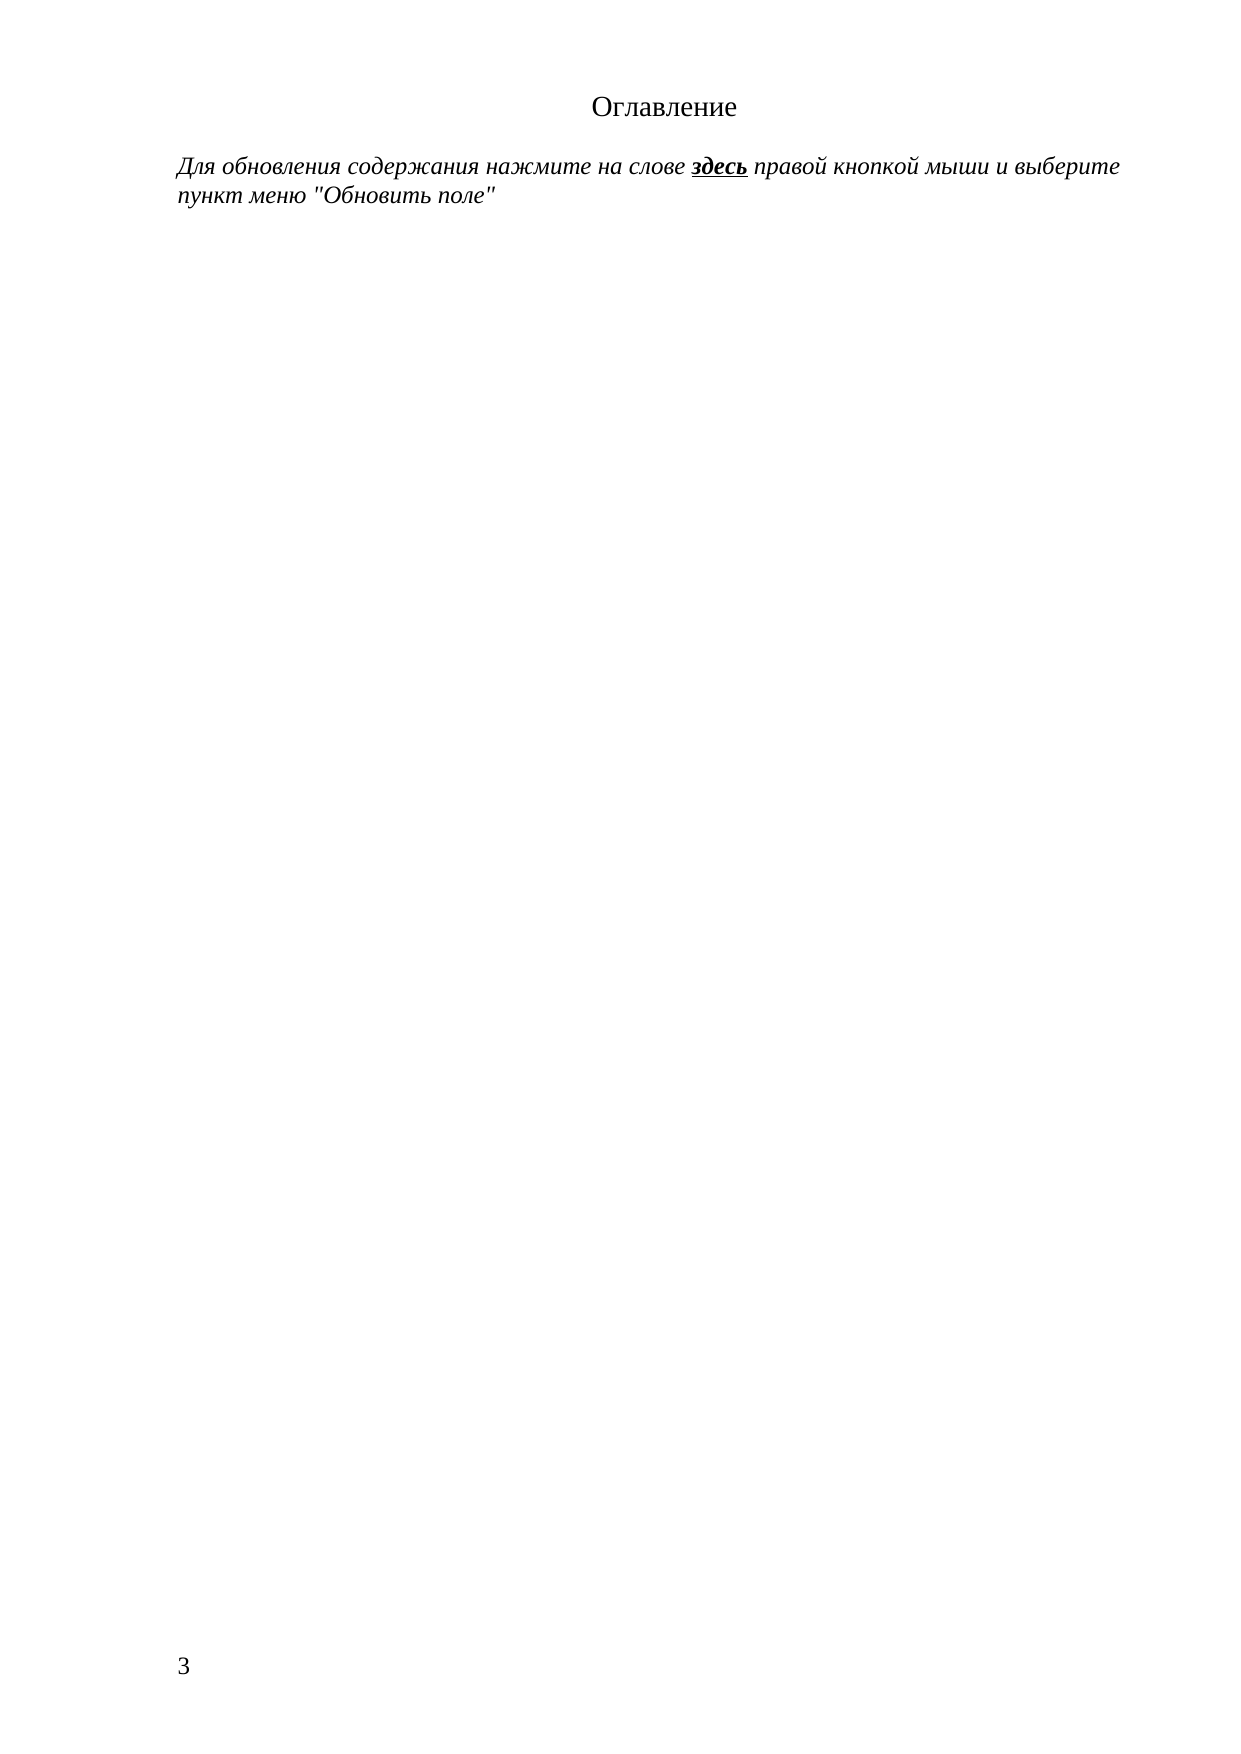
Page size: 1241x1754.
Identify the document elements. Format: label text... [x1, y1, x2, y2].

text Для обновления содержания нажмите на слове здесь правой кнопкой мыши и выберите пункт меню "Обновить поле" [177, 151, 1152, 208]
text октябрь 2019 – февраль 2020Оглавление [177, 89, 1152, 122]
